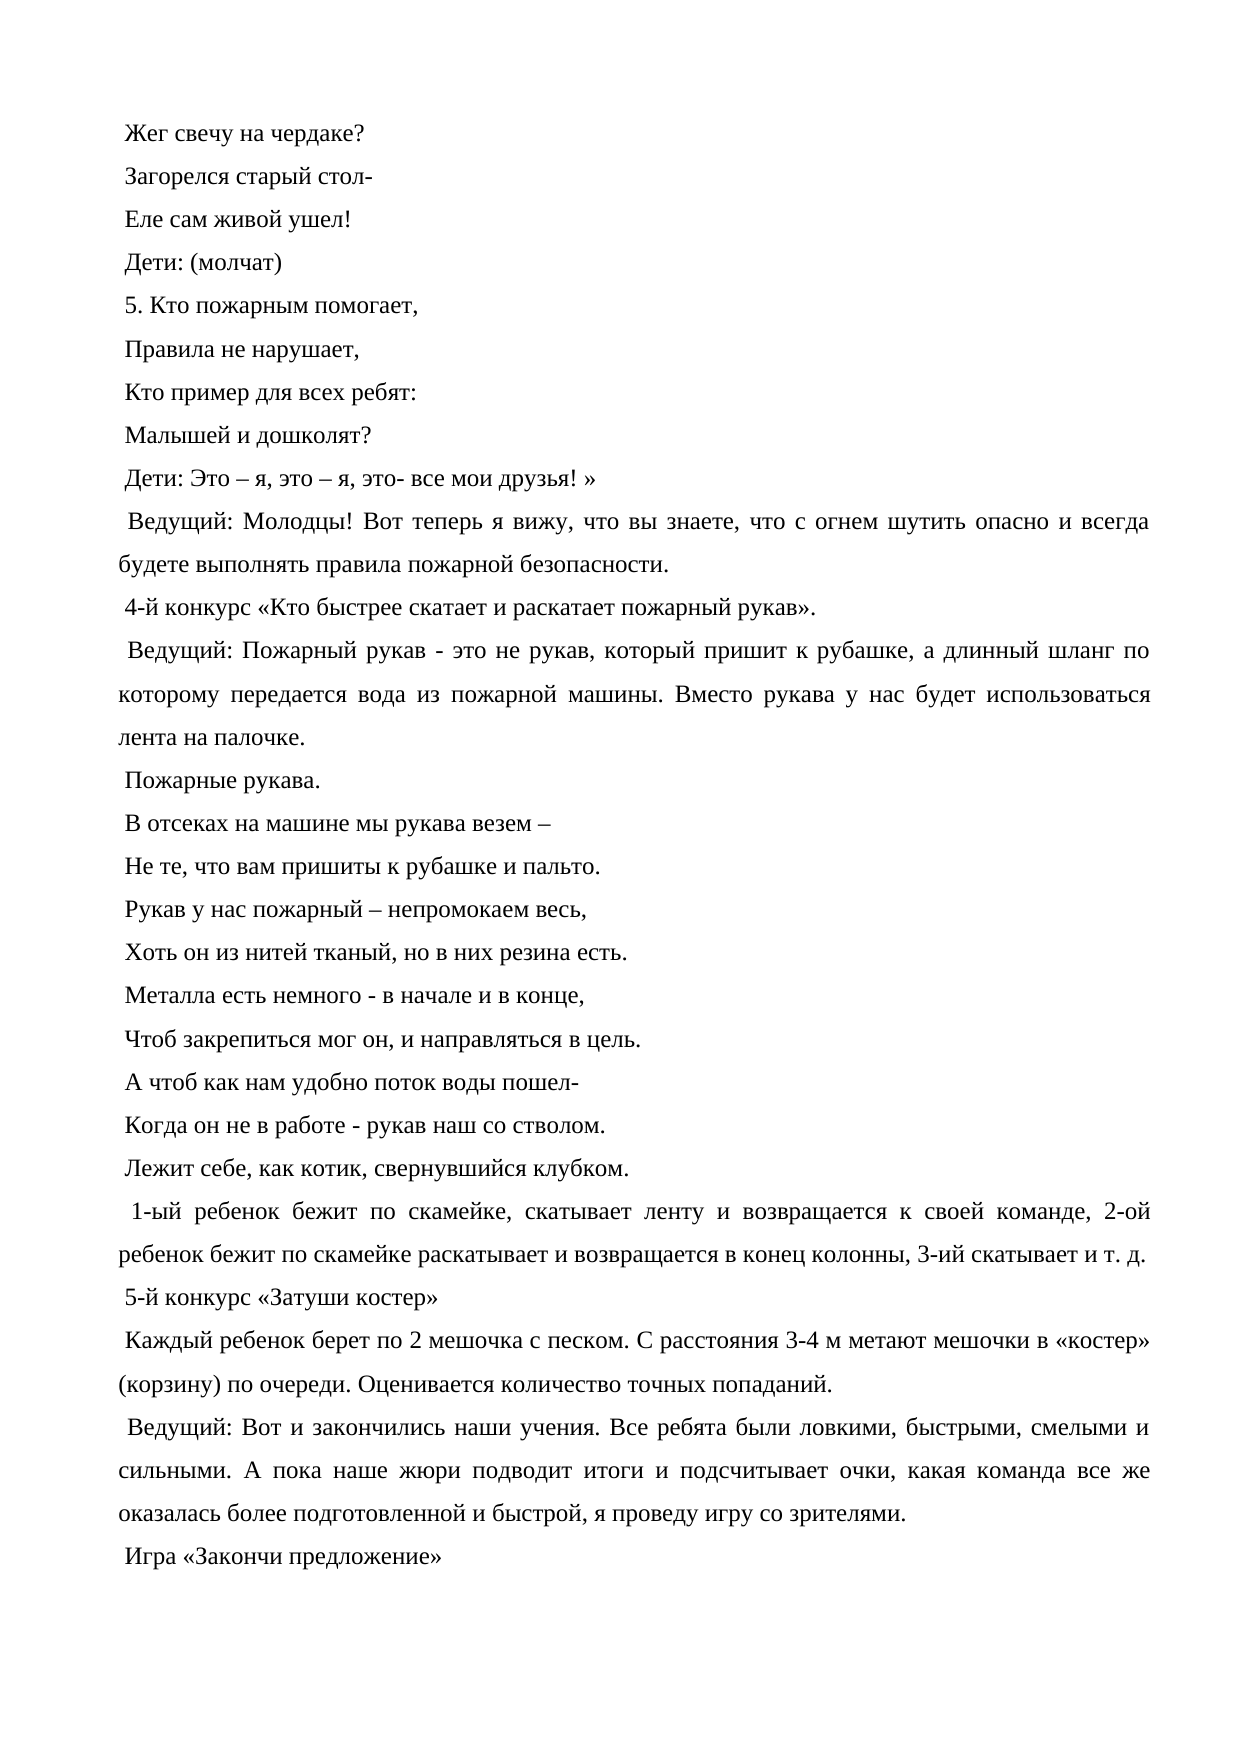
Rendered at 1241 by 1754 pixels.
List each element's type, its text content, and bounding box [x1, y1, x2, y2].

text Рукав у нас пожарный – непромокаем весь, [118, 894, 1152, 923]
text Хоть он из нитей тканый, но в них резина есть. [118, 937, 1152, 966]
text 4-й конкурс «Кто быстрее скатает и раскатает пожарный рукав». [118, 592, 1152, 621]
text Еле сам живой ушел! [118, 204, 1152, 233]
text Ведущий: Молодцы! Вот теперь я вижу, что вы знаете, что с огнем шутить опасно и всегда будете выполнять правила пожарной безопасности. [118, 506, 1152, 578]
text Загорелся старый стол- [118, 161, 1152, 190]
text Каждый ребенок берет по 2 мешочка с песком. С расстояния 3-4 м метают мешочки в «костер» (корзину) по очереди. Оценивается количество точных попаданий. [118, 1326, 1152, 1397]
text Дети: Это – я, это – я, это- все мои друзья! » [118, 463, 1152, 492]
text Кто пример для всех ребят: [118, 377, 1152, 406]
text Лежит себе, как котик, свернувшийся клубком. [118, 1153, 1152, 1182]
text Дети: (молчат) [118, 247, 1152, 276]
text 5-й конкурс «Затуши костер» [118, 1282, 1152, 1311]
text 1-ый ребенок бежит по скамейке, скатывает ленту и возвращается к своей команде, 2-ой ребенок бежит по скамейке раскатывает и возвращается в конец колонны, 3-ий скатывает и т. д. [118, 1196, 1152, 1268]
text Пожарные рукава. [118, 765, 1152, 794]
text А чтоб как нам удобно поток воды пошел- [118, 1067, 1152, 1096]
text 5. Кто пожарным помогает, [118, 291, 1152, 319]
text Когда он не в работе - рукав наш со стволом. [118, 1110, 1152, 1139]
text Не те, что вам пришиты к рубашке и пальто. [118, 851, 1152, 880]
text Малышей и дошколят? [118, 420, 1152, 449]
text Жег свечу на чердаке? [118, 118, 1152, 147]
text Чтоб закрепиться мог он, и направляться в цель. [118, 1024, 1152, 1052]
text Игра «Закончи предложение» [118, 1541, 1152, 1570]
text Ведущий: Вот и закончились наши учения. Все ребята были ловкими, быстрыми, смелыми и сильными. А пока наше жюри подводит итоги и подсчитывает очки, какая команда все же оказалась более подготовленной и быстрой, я проведу игру со зрителями. [118, 1412, 1152, 1527]
text Правила не нарушает, [118, 334, 1152, 362]
text Ведущий: Пожарный рукав - это не рукав, который пришит к рубашке, а длинный шланг по которому передается вода из пожарной машины. Вместо рукава у нас будет использоваться лента на палочке. [118, 636, 1152, 751]
text В отсеках на машине мы рукава везем – [118, 808, 1152, 837]
text Металла есть немного - в начале и в конце, [118, 981, 1152, 1009]
